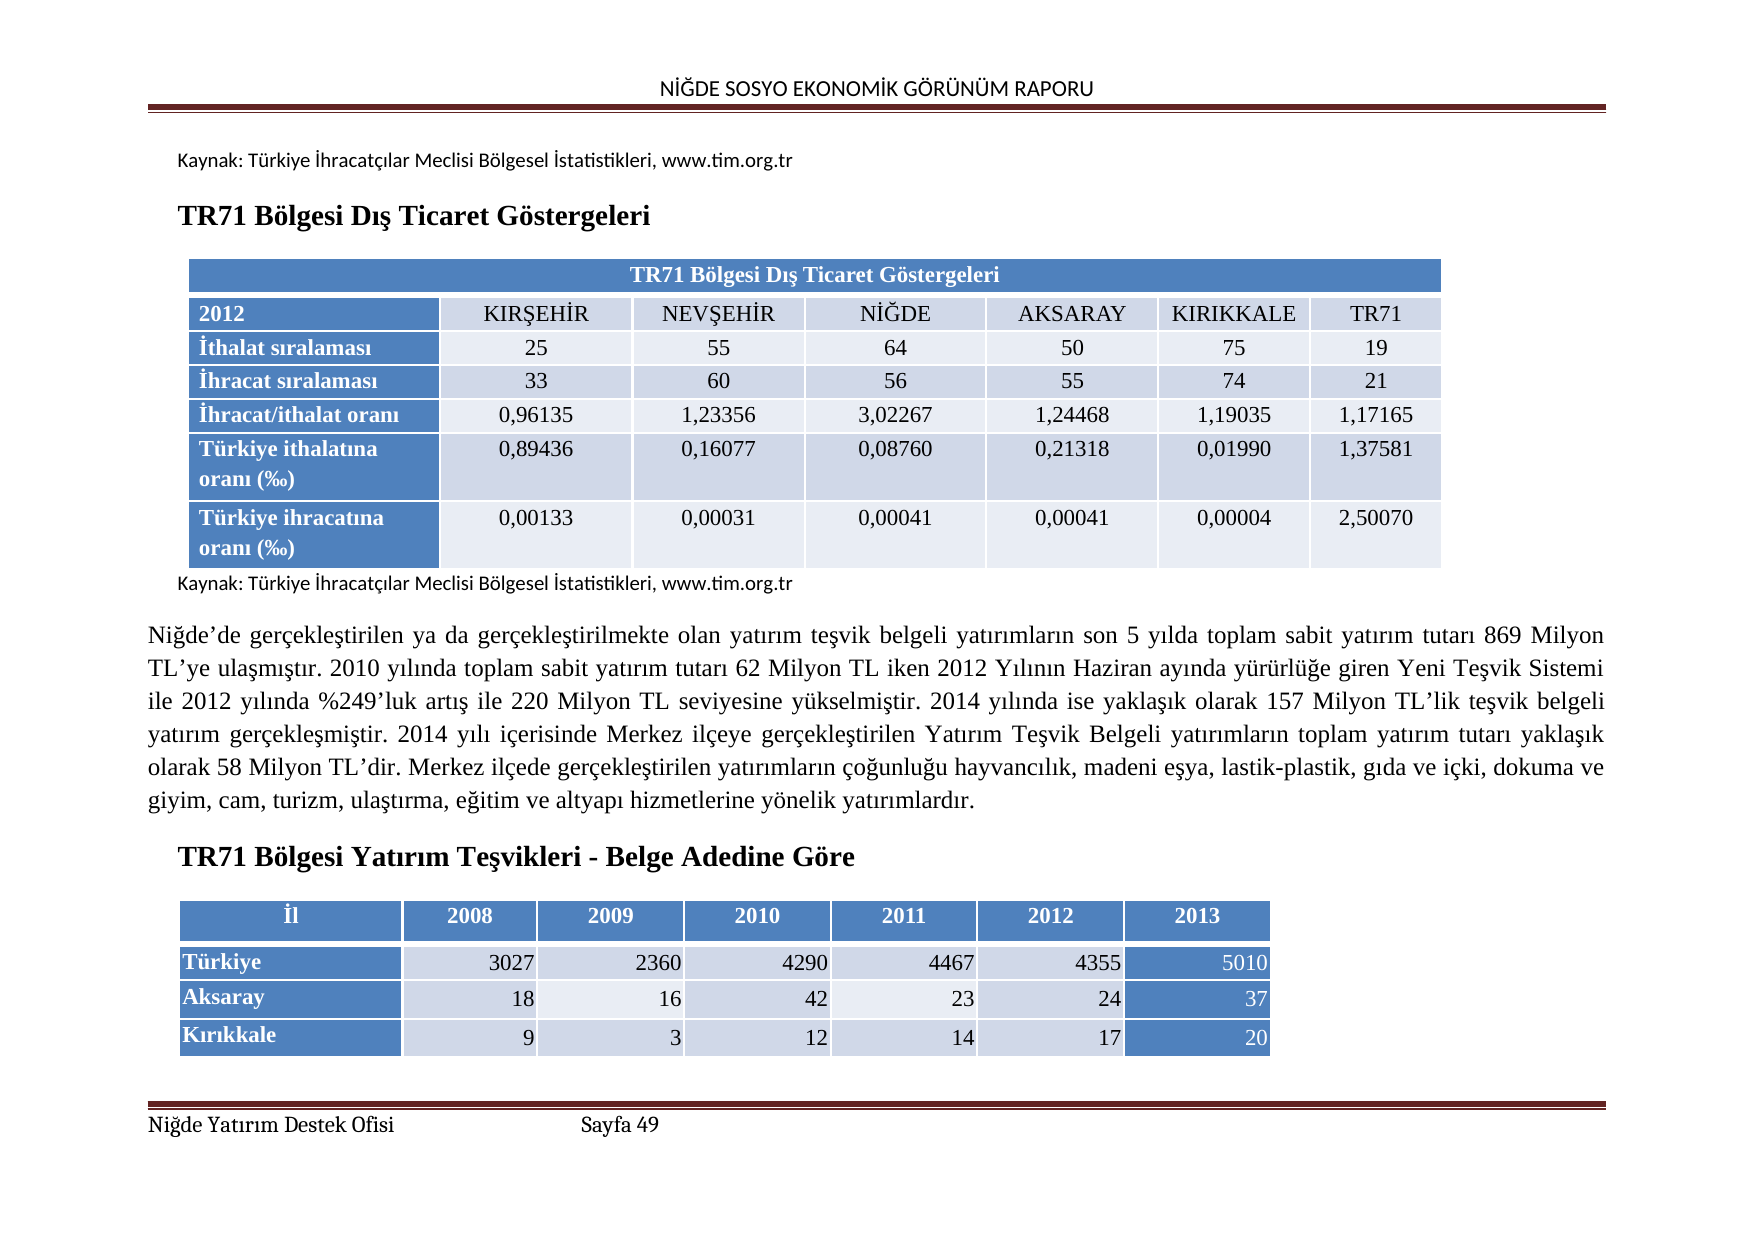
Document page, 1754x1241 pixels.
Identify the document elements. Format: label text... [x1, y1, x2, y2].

table_cell 5010 [1125, 947, 1270, 979]
table_cell 4290 [685, 947, 830, 979]
table_header 2009 [538, 901, 683, 941]
table_cell 9 [404, 1020, 536, 1056]
table_cell 0,89436 [441, 434, 631, 500]
text TR71 Bölgesi Yatırım Teşvikleri - Belge Adedine Göre [148, 839, 1606, 873]
table_cell 75 [1159, 332, 1309, 364]
table_cell 0,00041 [987, 502, 1157, 568]
table_cell 19 [1311, 332, 1441, 364]
table_cell 12 [685, 1020, 830, 1056]
table_cell 56 [806, 366, 985, 398]
table_cell 0,08760 [806, 434, 985, 500]
table_cell 1,17165 [1311, 400, 1441, 432]
table_cell 25 [441, 332, 631, 364]
table_cell 18 [404, 981, 536, 1018]
table_cell TR71 [1311, 298, 1441, 330]
table_cell 55 [987, 366, 1157, 398]
table_cell 3027 [404, 947, 536, 979]
table_cell 50 [987, 332, 1157, 364]
table_header İl [180, 901, 401, 941]
table_header 2011 [832, 901, 976, 941]
table_cell KIRIKKALE [1159, 298, 1309, 330]
table_cell 21 [1311, 366, 1441, 398]
table_cell NİĞDE [806, 298, 985, 330]
table_header TR71 Bölgesi Dış Ticaret Göstergeleri [189, 259, 1441, 292]
table_cell NEVŞEHİR [634, 298, 804, 330]
table_cell 0,00133 [441, 502, 631, 568]
table_cell Türkiye ihracatına oranı (‰) [189, 502, 439, 568]
table_cell 1,23356 [634, 400, 804, 432]
table_cell 1,19035 [1159, 400, 1309, 432]
table_cell 1,37581 [1311, 434, 1441, 500]
table_cell Aksaray [180, 981, 401, 1018]
table_cell KIRŞEHİR [441, 298, 631, 330]
table_cell 42 [685, 981, 830, 1018]
table_cell 23 [832, 981, 976, 1018]
table_header 2012 [978, 901, 1123, 941]
table_cell 0,21318 [987, 434, 1157, 500]
table_cell 1,24468 [987, 400, 1157, 432]
table_cell 64 [806, 332, 985, 364]
table_cell 33 [441, 366, 631, 398]
table_cell 4355 [978, 947, 1123, 979]
table_cell 3 [538, 1020, 683, 1056]
table_cell 4467 [832, 947, 976, 979]
table_cell 17 [978, 1020, 1123, 1056]
table_cell İhracat/ithalat oranı [189, 400, 439, 432]
table_cell 0,00031 [634, 502, 804, 568]
text Kaynak: Türkiye İhracatçılar Meclisi Bölgesel İstatistikleri, www.tim.org.tr [148, 570, 1606, 596]
table_cell 16 [538, 981, 683, 1018]
table_cell İthalat sıralaması [189, 332, 439, 364]
table_cell 0,01990 [1159, 434, 1309, 500]
table_header 2010 [685, 901, 830, 941]
table_cell 14 [832, 1020, 976, 1056]
table_cell 2360 [538, 947, 683, 979]
table_cell 74 [1159, 366, 1309, 398]
table_cell AKSARAY [987, 298, 1157, 330]
table_cell İhracat sıralaması [189, 366, 439, 398]
table_cell 37 [1125, 981, 1270, 1018]
table_cell 55 [634, 332, 804, 364]
table_cell Kırıkkale [180, 1020, 401, 1056]
table_header 2008 [404, 901, 536, 941]
table_cell 0,00004 [1159, 502, 1309, 568]
table_cell 24 [978, 981, 1123, 1018]
table_cell Türkiye ithalatına oranı (‰) [189, 434, 439, 500]
text TR71 Bölgesi Dış Ticaret Göstergeleri [148, 198, 1606, 231]
text Niğde’de gerçekleştirilen ya da gerçekleştirilmekte olan yatırım teşvik belgeli yatırımların son 5 yılda toplam sabit yatırım tutarı 869 Milyon TL’ye ulaşmıştır. 2010 yılında toplam sabit yatırım tutarı 62 Milyon TL iken 2012 Yılının Haziran ayında yürürlüğe giren Yeni Teşvik Sistemi ile 2012 yılında %249’luk artış ile 220 Milyon TL seviyesine yükselmiştir. 2014 yılında ise yaklaşık olarak 157 Milyon TL’lik teşvik belgeli yatırım gerçekleşmiştir. 2014 yılı içerisinde Merkez ilçeye gerçekleştirilen Yatırım Teşvik Belgeli yatırımların toplam yatırım tutarı yaklaşık olarak 58 Milyon TL’dir. Merkez ilçede gerçekleştirilen yatırımların çoğunluğu hayvancılık, madeni eşya, lastik-plastik, gıda ve içki, dokuma ve giyim, cam, turizm, ulaştırma, eğitim ve altyapı hizmetlerine yönelik yatırımlardır. [148, 620, 1606, 814]
table_header 2013 [1125, 901, 1270, 941]
table_cell 60 [634, 366, 804, 398]
table_cell 3,02267 [806, 400, 985, 432]
table_cell 0,96135 [441, 400, 631, 432]
table_cell 0,00041 [806, 502, 985, 568]
table_cell 20 [1125, 1020, 1270, 1056]
table_cell 0,16077 [634, 434, 804, 500]
table_cell 2,50070 [1311, 502, 1441, 568]
text Kaynak: Türkiye İhracatçılar Meclisi Bölgesel İstatistikleri, www.tim.org.tr [148, 148, 1606, 173]
table_cell Türkiye [180, 947, 401, 979]
table_cell 2012 [189, 298, 439, 330]
